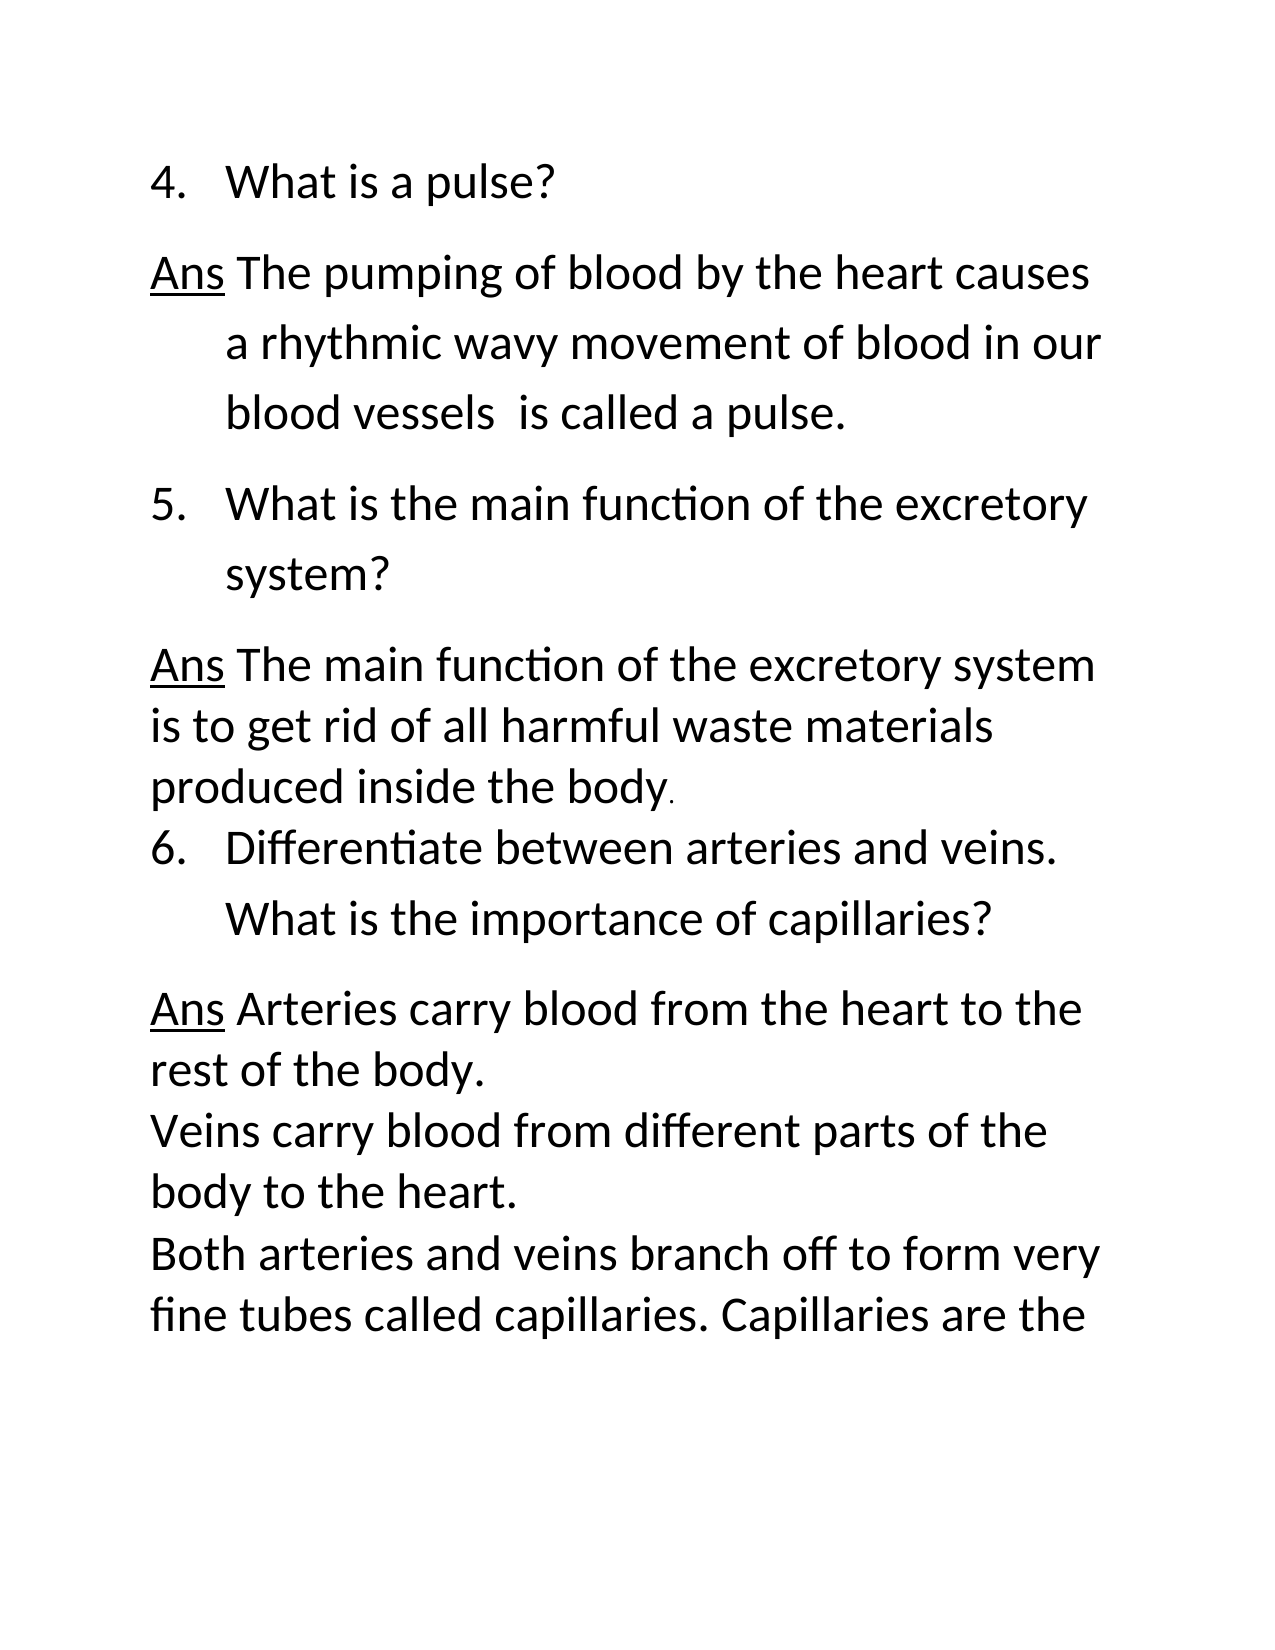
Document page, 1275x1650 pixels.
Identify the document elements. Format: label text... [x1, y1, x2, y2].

text Ans The pumping of blood by the heart causes a rhythmic wavy movement of blood in our blood vessels is called a pulse. [150, 241, 1125, 442]
text Ans The main function of the excretory system is to get rid of all harmful waste materials produced inside the body. [150, 633, 1125, 816]
text 6. Differentiate between arteries and veins. What is the importance of capillaries? [150, 816, 1125, 947]
text 4. What is a pulse? [150, 150, 1125, 211]
text Ans Arteries carry blood from the heart to the rest of the body. [150, 977, 1125, 1099]
text 5. What is the main function of the excretory system? [150, 472, 1125, 603]
text Veins carry blood from different parts of the body to the heart. [150, 1099, 1125, 1221]
text Both arteries and veins branch off to form very fine tubes called capillaries. Capillaries are the [150, 1221, 1125, 1343]
